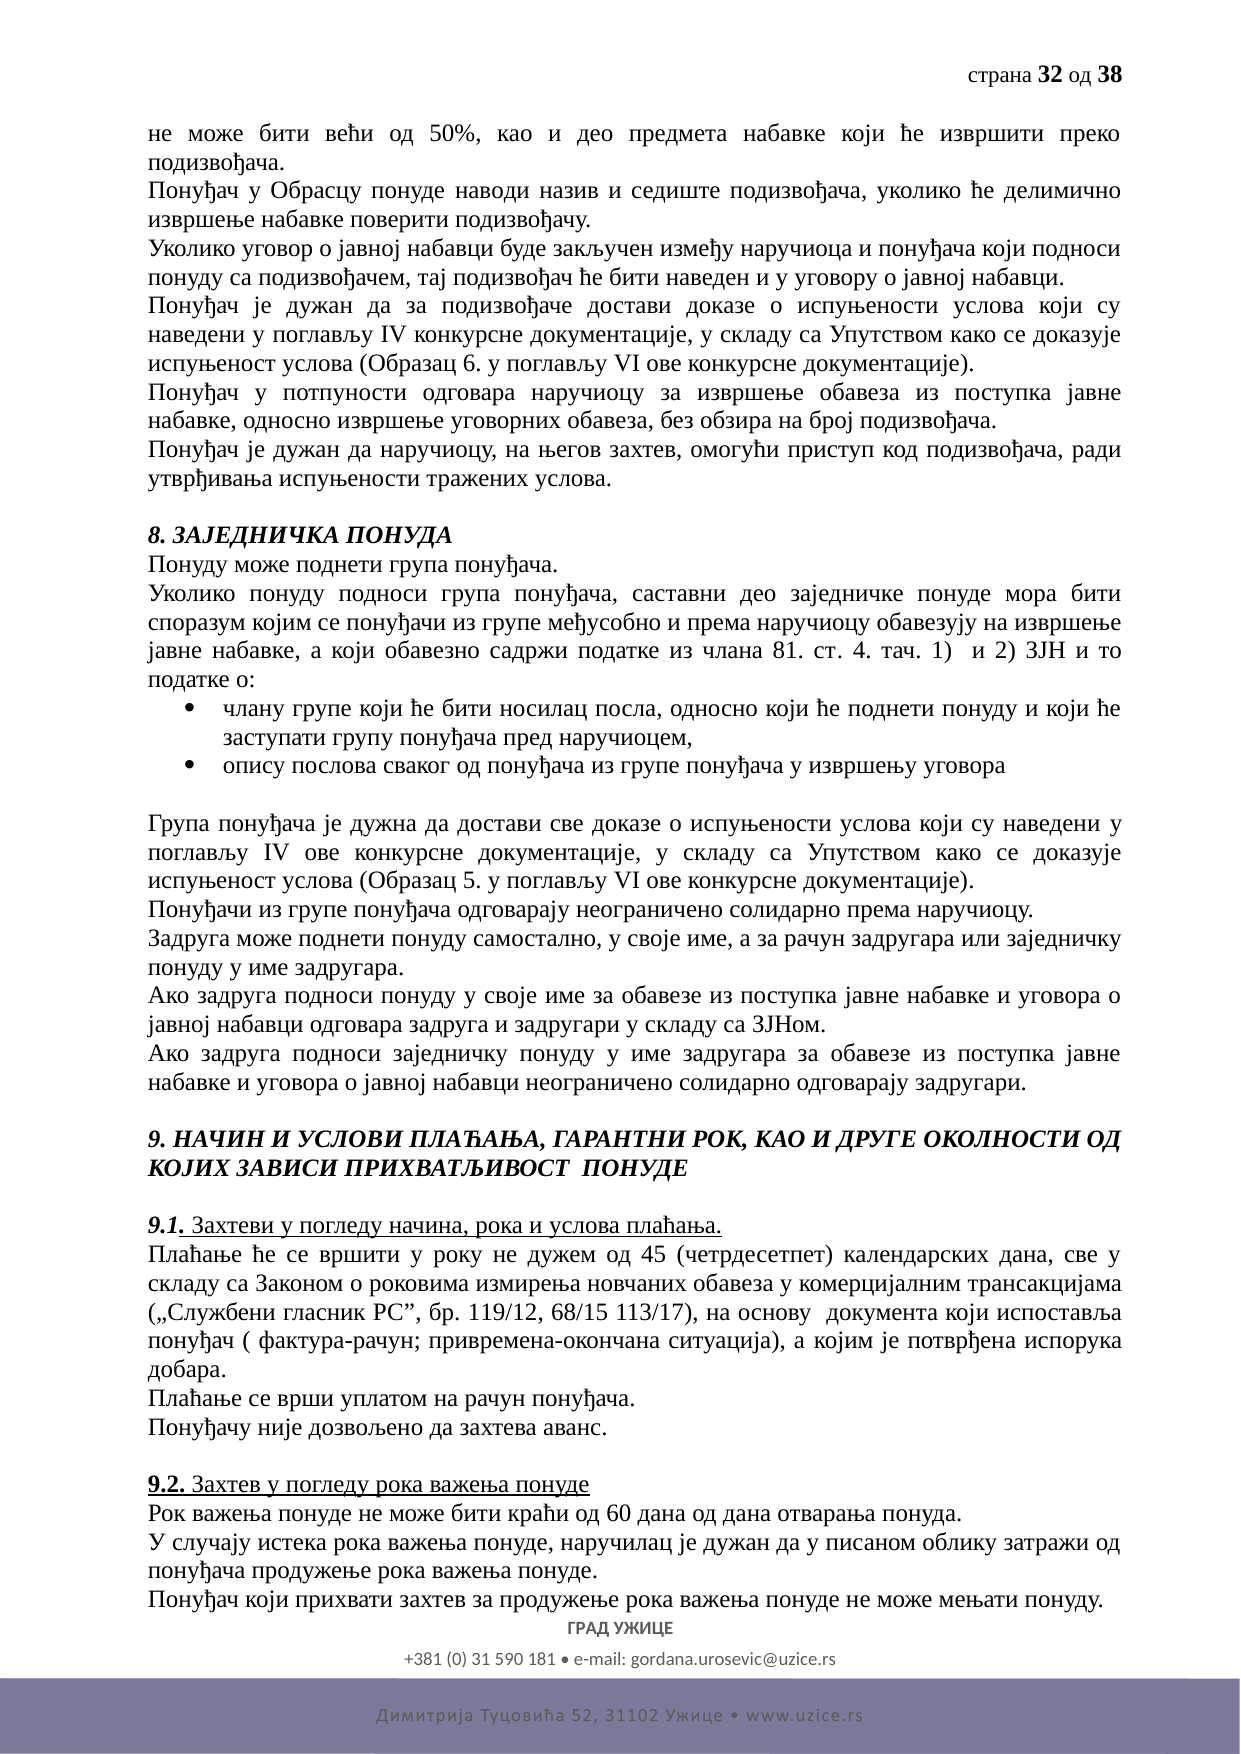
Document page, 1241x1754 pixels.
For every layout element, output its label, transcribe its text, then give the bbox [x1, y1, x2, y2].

text Понуду може поднети група понуђача. [148, 549, 1122, 578]
text Понуђач у потпуности одговара наручиоцу за извршење обавеза из поступка јавне набавке, односно извршење уговорних обавеза, без обзира на број подизвођача. [148, 377, 1122, 434]
text У случају истека рока важења понуде, наручилац је дужан да у писаном облику затражи од понуђача продужење рока важења понуде. [148, 1527, 1122, 1584]
list члану групе који ће бити носилац посла, односно који ће поднети понуду и који ће заступати групу понуђача пред наручиоцем, [185, 693, 1122, 751]
text 9.1. Захтеви у погледу начина, рока и услова плаћања. [148, 1211, 1122, 1239]
text Плаћање ће се вршити у року не дужем од 45 (четрдесетпет) календарских дана, све у складу са Законом о роковима измирења новчаних обавеза у комерцијалним трансакцијама („Службени гласник РС”, бр. 119/12, 68/15 113/17), на основу документа који испоставља понуђач ( фактура-рачун; привремена-окончана ситуација), а којим је потврђена испорука добара. [148, 1239, 1122, 1383]
text Понуђач је дужан да наручиоцу, на његов захтев, омогући приступ код подизвођача, ради утврђивања испуњености тражених услова. [148, 434, 1122, 492]
text Понуђач који прихвати захтев за продужење рока важења понуде не може мењати понуду. [148, 1584, 1122, 1613]
text 9. НАЧИН И УСЛОВИ ПЛАЋАЊА, ГАРАНТНИ РОК, КАО И ДРУГЕ ОКОЛНОСТИ ОД КОЈИХ ЗАВИСИ ПРИХВАТЉИВОСТ ПОНУДЕ [148, 1124, 1122, 1182]
text Ако задруга подноси понуду у своје име за обавезе из поступка јавне набавке и уговора о јавној набавци одговара задруга и задругари у складу са ЗЈНом. [148, 981, 1122, 1038]
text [148, 118, 1122, 176]
text Понуђачи из групе понуђача одговарају неограничено солидарно према наручиоцу. [148, 894, 1122, 923]
text Понуђач је дужан да за подизвођаче достави доказе о испуњености услова који су наведени у поглављу IV конкурсне документације, у складу са Упутством како се доказује испуњеност услова (Образац 6. у поглављу VI ове конкурсне документације). [148, 291, 1122, 377]
text Задруга може поднети понуду самостално, у своје име, а за рачун задругара или заједничку понуду у име задругара. [148, 923, 1122, 981]
text 9.2. Захтев у погледу рока важења понуде [148, 1469, 1122, 1498]
text Ако задруга подноси заједничку понуду у име задругара за обавезе из поступка јавне набавке и уговора о јавној набавци неограничено солидарно одговарају задругари. [148, 1038, 1122, 1096]
text Уколико понуду подноси група понуђача, саставни део заједничке понуде мора бити споразум којим се понуђачи из групе међусобно и према наручиоцу обавезују на извршење јавне набавке, а који обавезно садржи податке из члана 81. ст. 4. тач. 1) и 2) ЗЈН и то податке о: [148, 578, 1122, 693]
text Плаћање се врши уплатом на рачун понуђача. [148, 1383, 1122, 1412]
text Понуђач у Обрасцу понуде наводи назив и седиште подизвођача, уколико ће делимично извршење набавке поверити подизвођачу. [148, 176, 1122, 233]
list опису послова сваког од понуђача из групе понуђача у извршењу уговора [185, 751, 1122, 779]
text Рок важења понуде не може бити краћи од 60 дана од дана отварања понуда. [148, 1498, 1122, 1527]
text Понуђачу није дозвољено да захтева аванс. [148, 1412, 1122, 1441]
text Уколико уговор о јавној набавци буде закључен између наручиоца и понуђача који подноси понуду са подизвођачем, тај подизвођач ће бити наведен и у уговору о јавној набавци. [148, 233, 1122, 291]
text 8. ЗАЈЕДНИЧКА ПОНУДА [148, 521, 1122, 549]
text Група понуђача је дужна да достави све доказе о испуњености услова који су наведени у поглављу IV ове конкурсне документације, у складу са Упутством како се доказује испуњеност услова (Образац 5. у поглављу VI ове конкурсне документације). [148, 808, 1122, 894]
picture [0, 1677, 1240, 1754]
